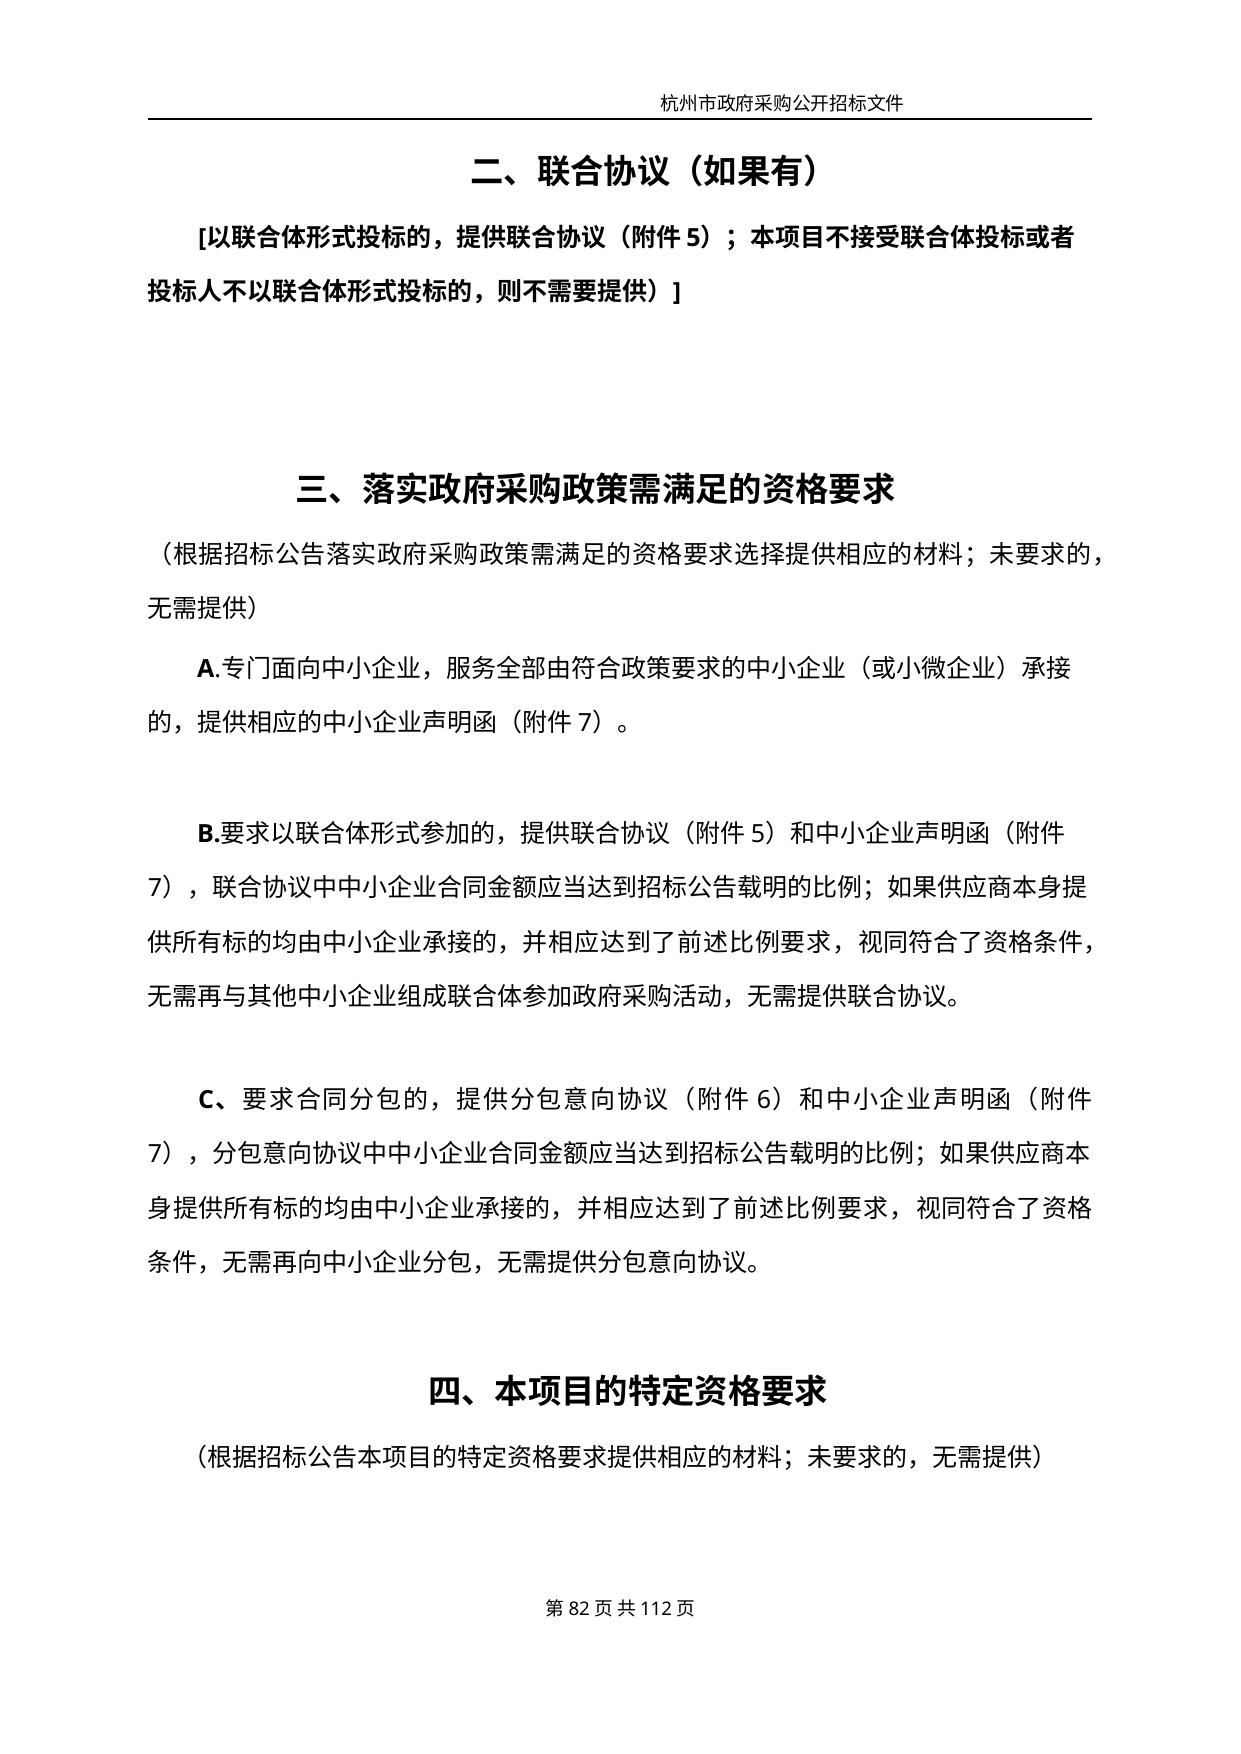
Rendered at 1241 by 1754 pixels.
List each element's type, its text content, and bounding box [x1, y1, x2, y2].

text （根据招标公告本项目的特定资格要求提供相应的材料；未要求的，无需提供） [148, 1437, 1092, 1473]
text （根据招标公告落实政府采购政策需满足的资格要求选择提供相应的材料；未要求的，无需提供） [148, 534, 1092, 625]
text 二、联合协议（如果有） [148, 145, 1092, 193]
text 三、落实政府采购政策需满足的资格要求 [148, 462, 1042, 511]
text [以联合体形式投标的，提供联合协议（附件5）；本项目不接受联合体投标或者投标人不以联合体形式投标的，则不需要提供）] [148, 217, 1092, 308]
text 四、本项目的特定资格要求 [163, 1365, 1092, 1413]
text C、要求合同分包的，提供分包意向协议（附件6）和中小企业声明函（附件7），分包意向协议中中小企业合同金额应当达到招标公告载明的比例；如果供应商本身提供所有标的均由中小企业承接的，并相应达到了前述比例要求，视同符合了资格条件，无需再向中小企业分包，无需提供分包意向协议。 [148, 1079, 1092, 1279]
text A.专门面向中小企业，服务全部由符合政策要求的中小企业（或小微企业）承接的，提供相应的中小企业声明函（附件7）。 [148, 648, 1092, 739]
text B.要求以联合体形式参加的，提供联合协议（附件5）和中小企业声明函（附件7），联合协议中中小企业合同金额应当达到招标公告载明的比例；如果供应商本身提供所有标的均由中小企业承接的，并相应达到了前述比例要求，视同符合了资格条件，无需再与其他中小企业组成联合体参加政府采购活动，无需提供联合协议。 [148, 813, 1092, 1013]
